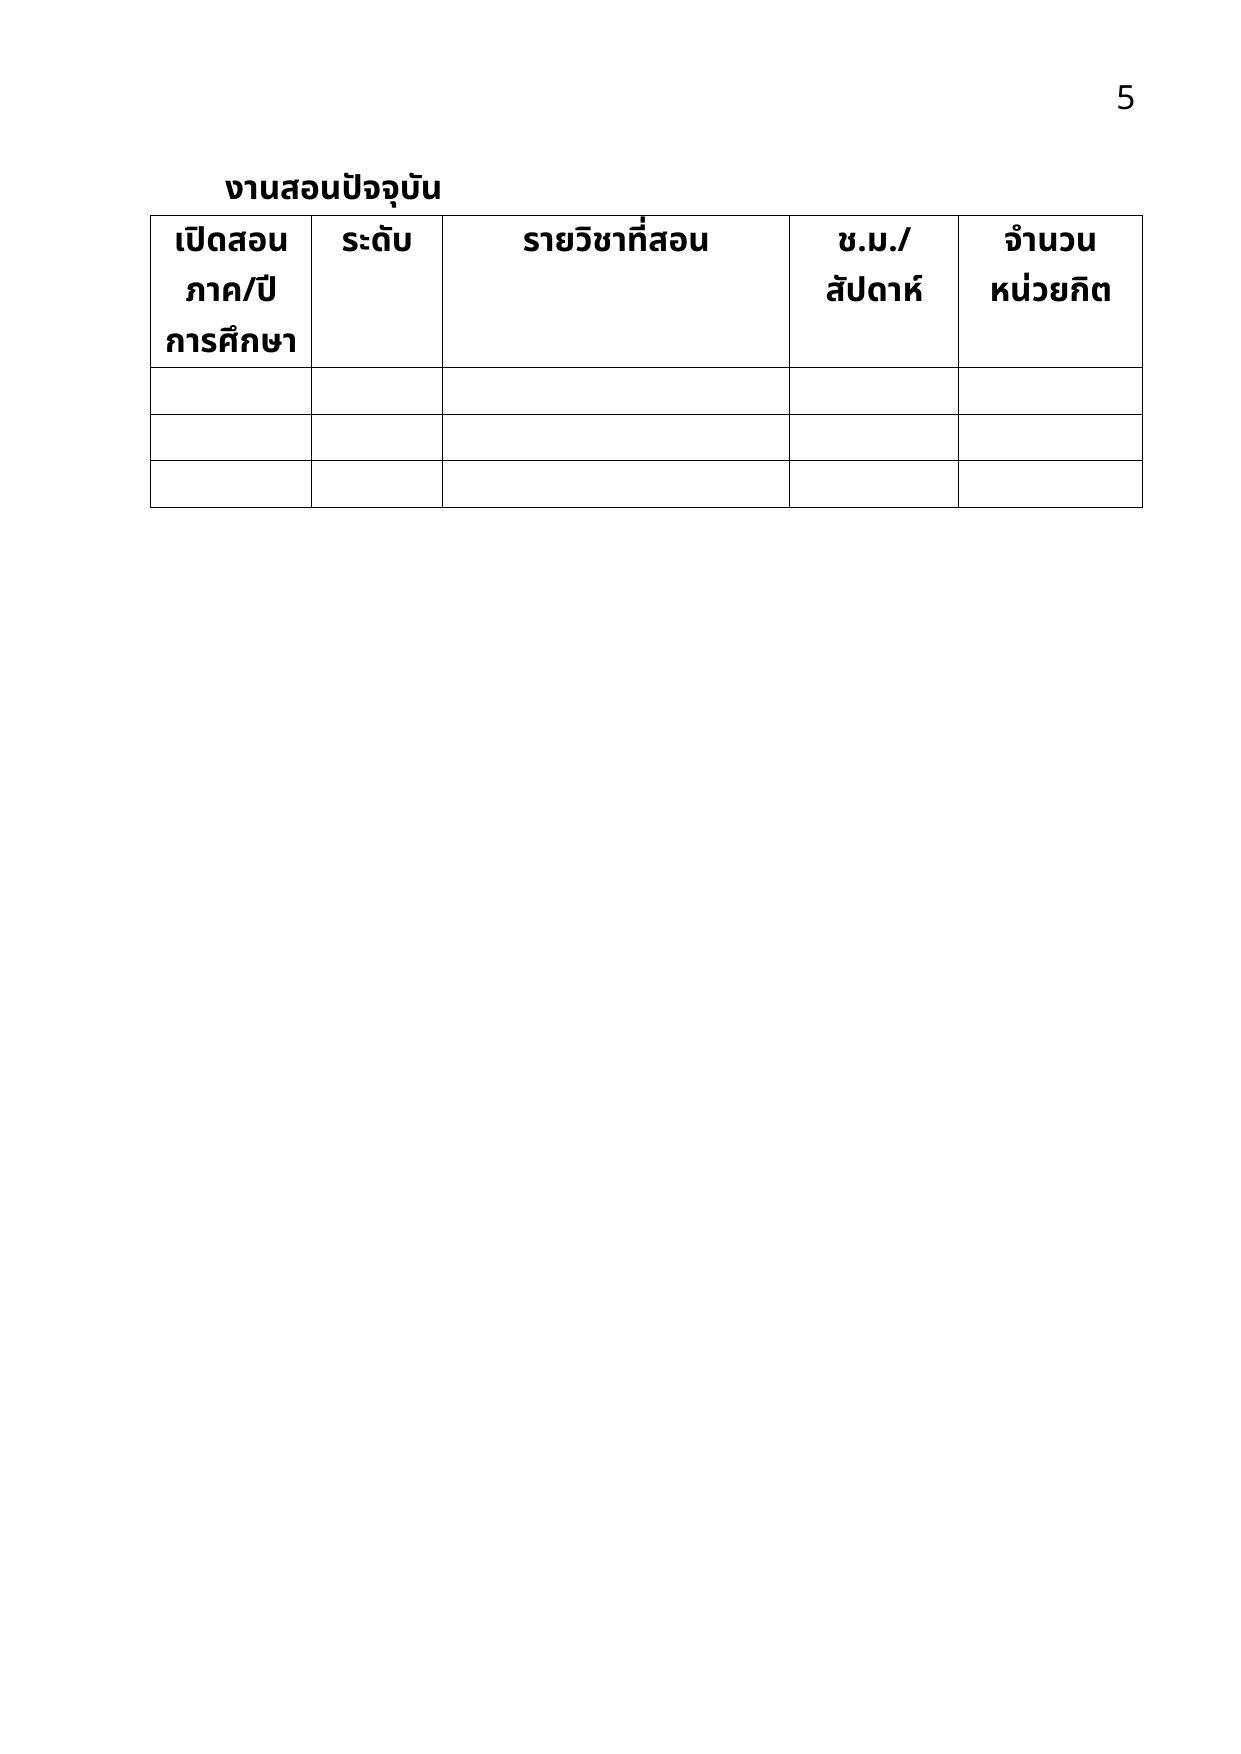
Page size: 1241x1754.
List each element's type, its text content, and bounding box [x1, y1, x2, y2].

table_header รายวิชาที่สอน [443, 216, 789, 367]
table_cell [790, 368, 958, 414]
table_cell [790, 461, 958, 507]
table_header ระดับ [312, 216, 442, 367]
table_cell [312, 415, 442, 460]
table_cell [312, 368, 442, 414]
table_cell [151, 368, 311, 414]
table_cell [790, 415, 958, 460]
table_cell [151, 461, 311, 507]
table_header เปิดสอนภาค/ปีการศึกษา [151, 216, 311, 367]
table_cell [151, 415, 311, 460]
table_cell [959, 368, 1142, 414]
table_header จำนวนหน่วยกิต [959, 216, 1142, 367]
table_cell [959, 415, 1142, 460]
table_cell [443, 415, 789, 460]
table_cell [959, 461, 1142, 507]
text งานสอนปัจจุบัน [150, 164, 1135, 215]
table_header ช.ม./สัปดาห์ [790, 216, 958, 367]
table_cell [443, 461, 789, 507]
table_cell [312, 461, 442, 507]
table_cell [443, 368, 789, 414]
